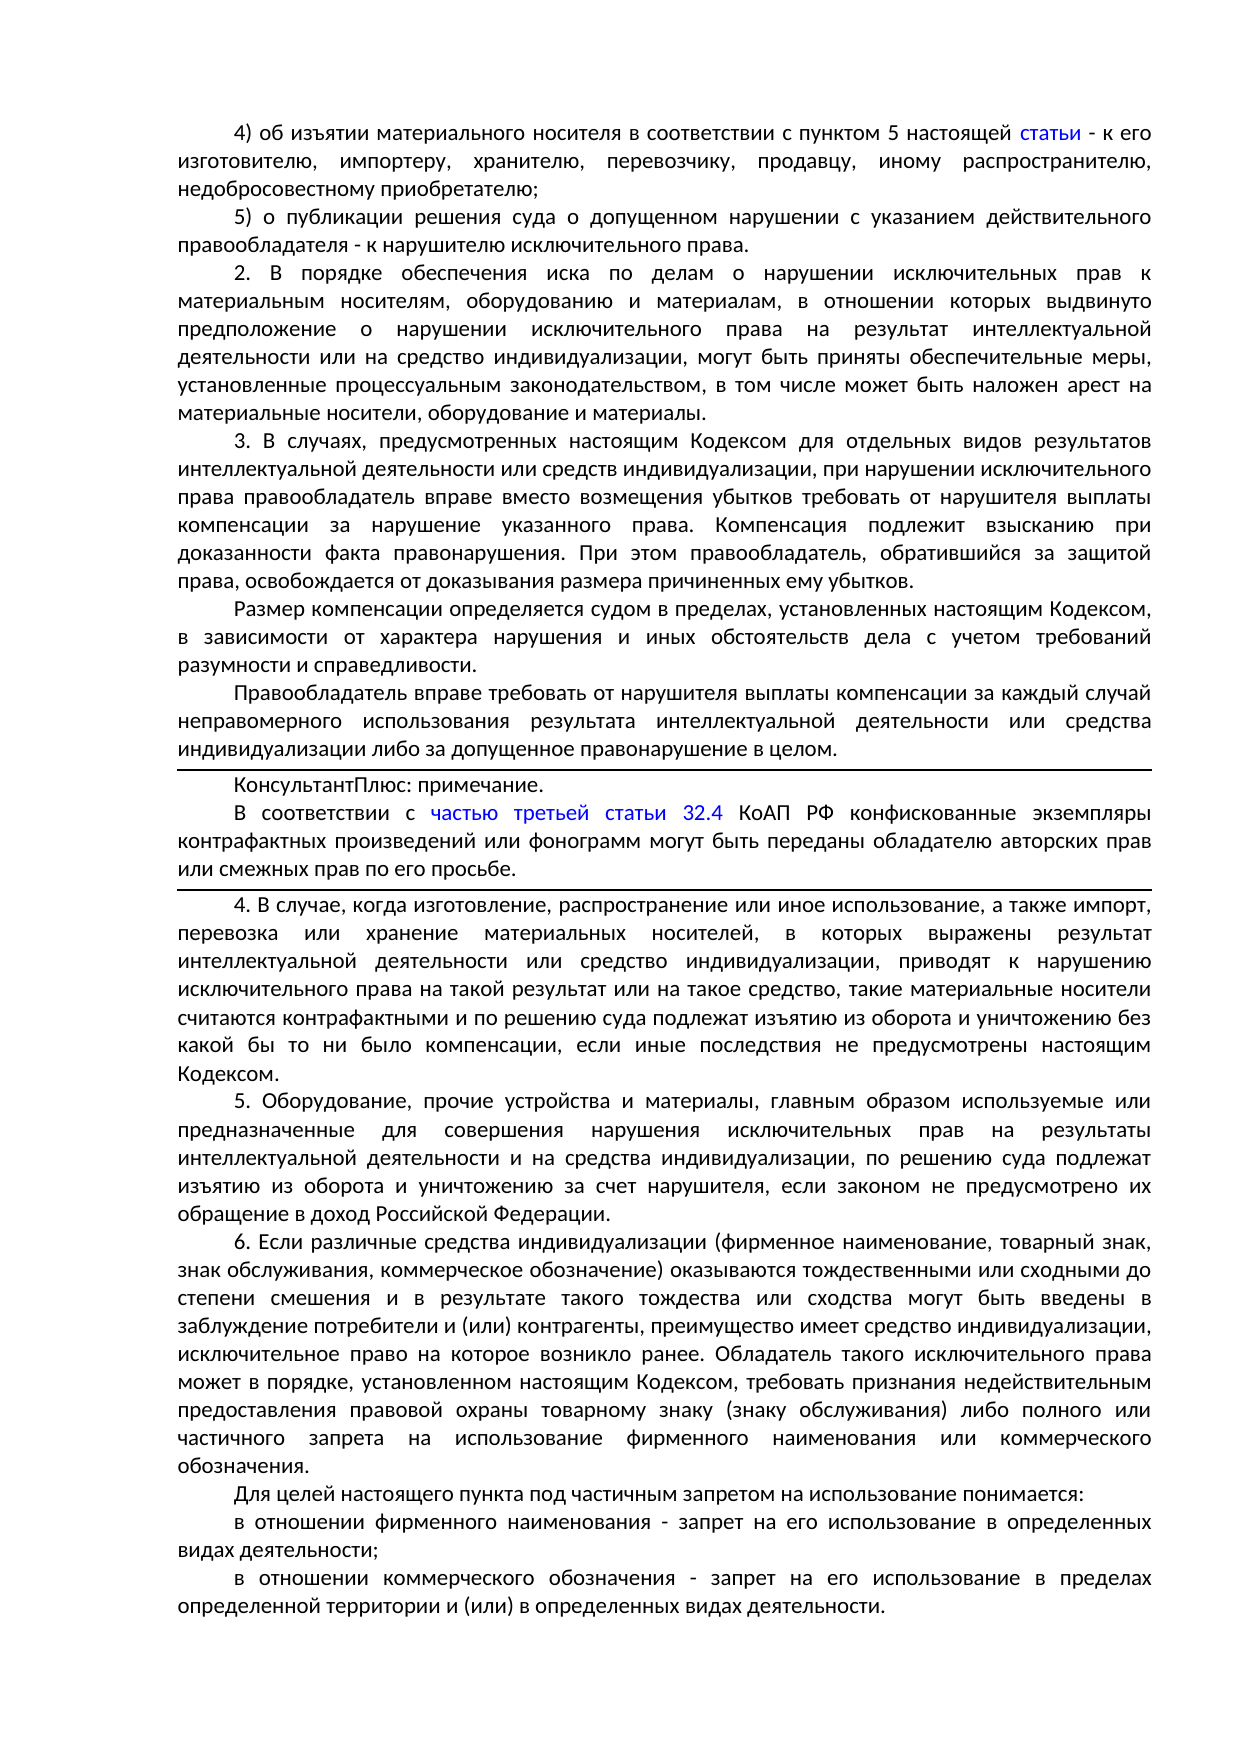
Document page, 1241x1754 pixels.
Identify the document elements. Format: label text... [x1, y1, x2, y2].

text Размер компенсации определяется судом в пределах, установленных настоящим Кодексом, в зависимости от характера нарушения и иных обстоятельств дела с учетом требований разумности и справедливости. [177, 594, 1152, 678]
text 2. В порядке обеспечения иска по делам о нарушении исключительных прав к материальным носителям, оборудованию и материалам, в отношении которых выдвинуто предположение о нарушении исключительного права на результат интеллектуальной деятельности или на средство индивидуализации, могут быть приняты обеспечительные меры, установленные процессуальным законодательством, в том числе может быть наложен арест на материальные носители, оборудование и материалы. [177, 258, 1152, 426]
text 6. Если различные средства индивидуализации (фирменное наименование, товарный знак, знак обслуживания, коммерческое обозначение) оказываются тождественными или сходными до степени смешения и в результате такого тождества или сходства могут быть введены в заблуждение потребители и (или) контрагенты, преимущество имеет средство индивидуализации, исключительное право на которое возникло ранее. Обладатель такого исключительного права может в порядке, установленном настоящим Кодексом, требовать признания недействительным предоставления правовой охраны товарному знаку (знаку обслуживания) либо полного или частичного запрета на использование фирменного наименования или коммерческого обозначения. [177, 1227, 1152, 1479]
text 4) об изъятии материального носителя в соответствии с пунктом 5 настоящей статьи - к его изготовителю, импортеру, хранителю, перевозчику, продавцу, иному распространителю, недобросовестному приобретателю; [177, 118, 1152, 202]
text В соответствии с частью третьей статьи 32.4 КоАП РФ конфискованные экземпляры контрафактных произведений или фонограмм могут быть переданы обладателю авторских прав или смежных прав по его просьбе. [177, 798, 1152, 883]
text Для целей настоящего пункта под частичным запретом на использование понимается: [177, 1479, 1152, 1507]
text Правообладатель вправе требовать от нарушителя выплаты компенсации за каждый случай неправомерного использования результата интеллектуальной деятельности или средства индивидуализации либо за допущенное правонарушение в целом. [177, 678, 1152, 763]
text 5. Оборудование, прочие устройства и материалы, главным образом используемые или предназначенные для совершения нарушения исключительных прав на результаты интеллектуальной деятельности и на средства индивидуализации, по решению суда подлежат изъятию из оборота и уничтожению за счет нарушителя, если законом не предусмотрено их обращение в доход Российской Федерации. [177, 1087, 1152, 1227]
text в отношении фирменного наименования - запрет на его использование в определенных видах деятельности; [177, 1507, 1152, 1563]
text 5) о публикации решения суда о допущенном нарушении с указанием действительного правообладателя - к нарушителю исключительного права. [177, 202, 1152, 258]
text 4. В случае, когда изготовление, распространение или иное использование, а также импорт, перевозка или хранение материальных носителей, в которых выражены результат интеллектуальной деятельности или средство индивидуализации, приводят к нарушению исключительного права на такой результат или на такое средство, такие материальные носители считаются контрафактными и по решению суда подлежат изъятию из оборота и уничтожению без какой бы то ни было компенсации, если иные последствия не предусмотрены настоящим Кодексом. [177, 891, 1152, 1087]
text КонсультантПлюс: примечание. [177, 771, 1152, 798]
text 3. В случаях, предусмотренных настоящим Кодексом для отдельных видов результатов интеллектуальной деятельности или средств индивидуализации, при нарушении исключительного права правообладатель вправе вместо возмещения убытков требовать от нарушителя выплаты компенсации за нарушение указанного права. Компенсация подлежит взысканию при доказанности факта правонарушения. При этом правообладатель, обратившийся за защитой права, освобождается от доказывания размера причиненных ему убытков. [177, 426, 1152, 594]
text в отношении коммерческого обозначения - запрет на его использование в пределах определенной территории и (или) в определенных видах деятельности. [177, 1563, 1152, 1619]
